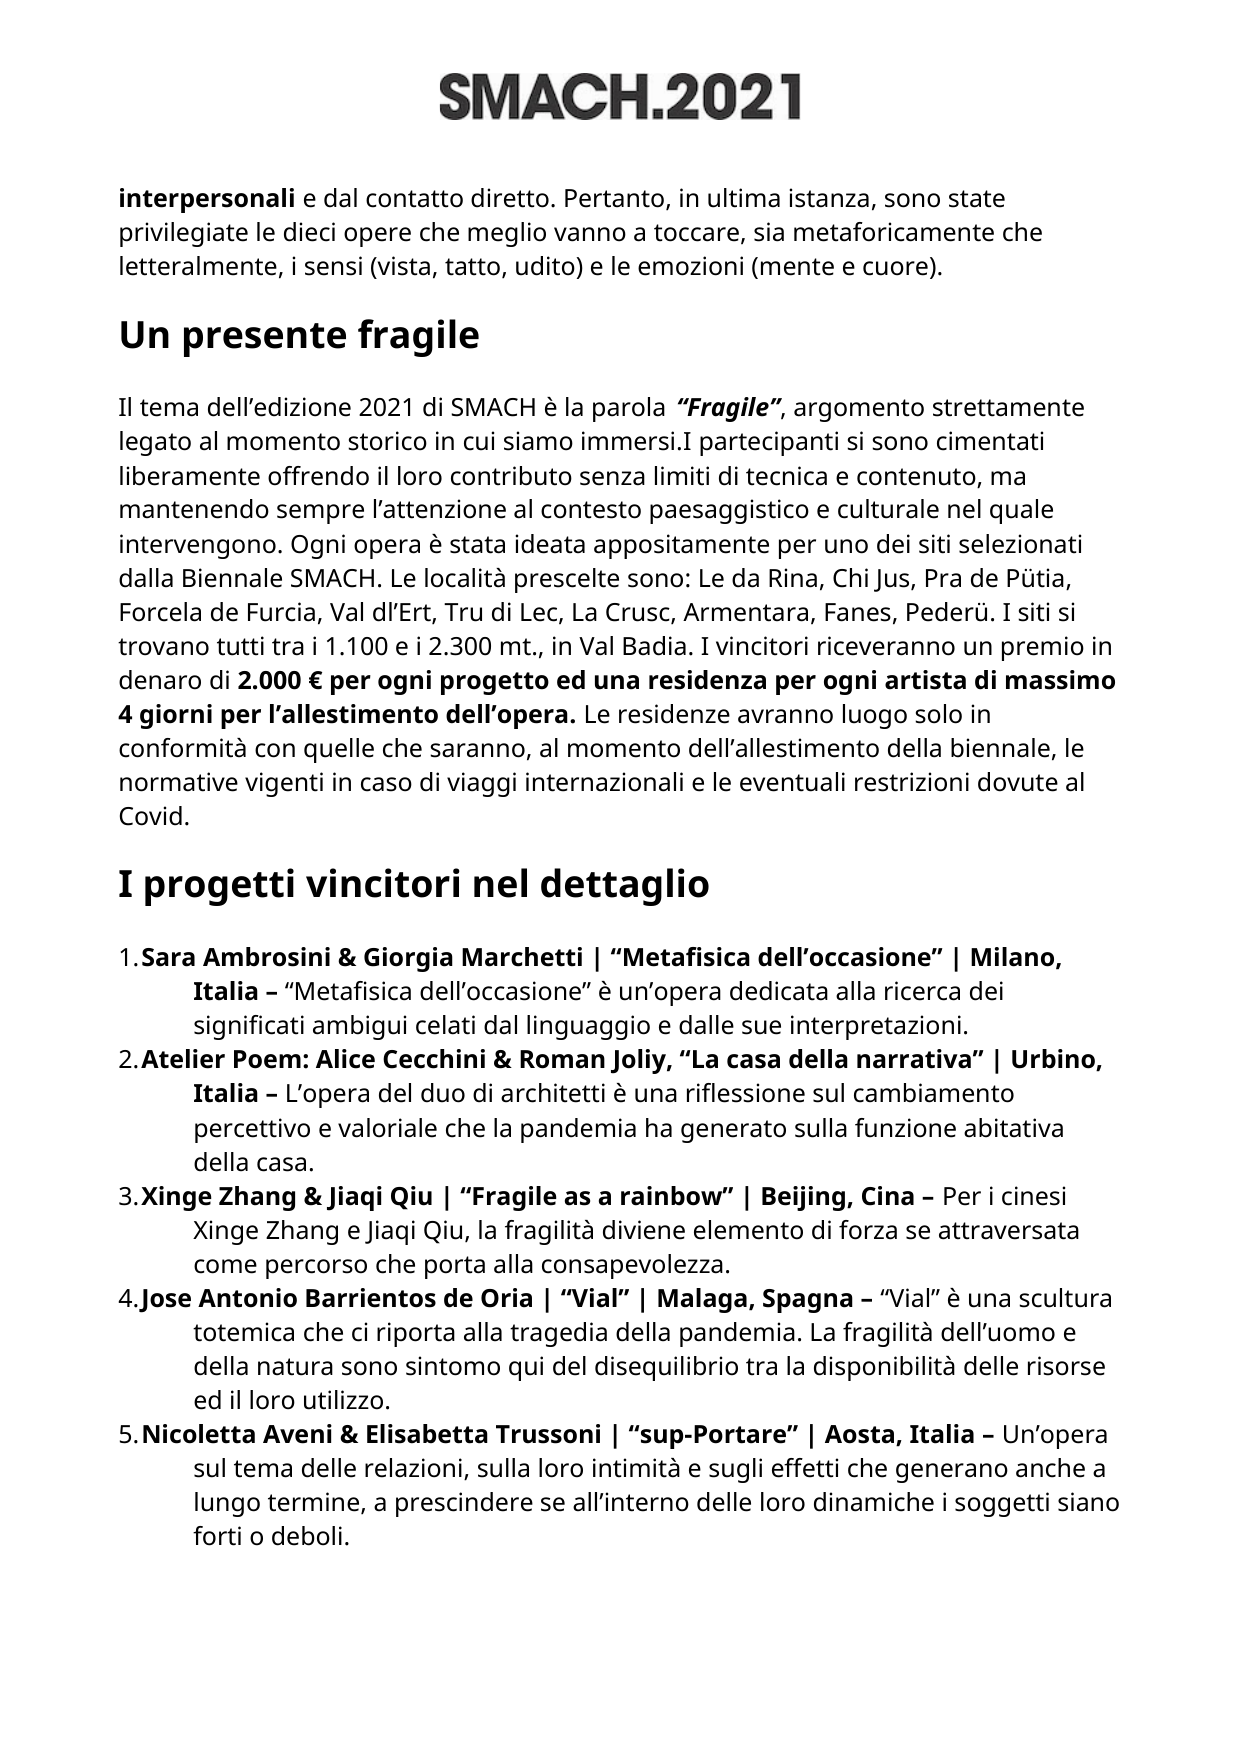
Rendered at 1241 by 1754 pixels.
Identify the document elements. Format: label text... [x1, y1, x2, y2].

text Un presente fragile [118, 308, 1122, 359]
list Xinge Zhang & Jiaqi Qiu | “Fragile as a rainbow” | Beijing, Cina – Per i cinesi Xinge Zhang e Jiaqi Qiu, la fragilità diviene elemento di forza se attraversata come percorso che porta alla consapevolezza. [118, 1178, 1122, 1281]
list Nicoletta Aveni & Elisabetta Trussoni | “sup-Portare” | Aosta, Italia – Un’opera sul tema delle relazioni, sulla loro intimità e sugli effetti che generano anche a lungo termine, a prescindere se all’interno delle loro dinamiche i soggetti siano forti o deboli. [118, 1417, 1122, 1553]
picture [439, 73, 801, 120]
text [118, 181, 1122, 283]
text I progetti vincitori nel dettaglio [118, 858, 1122, 909]
list Jose Antonio Barrientos de Oria | “Vial” | Malaga, Spagna – “Vial” è una scultura totemica che ci riporta alla tragedia della pandemia. La fragilità dell’uomo e della natura sono sintomo qui del disequilibrio tra la disponibilità delle risorse ed il loro utilizzo. [118, 1281, 1122, 1417]
list Sara Ambrosini & Giorgia Marchetti | “Metafisica dell’occasione” | Milano, Italia – “Metafisica dell’occasione” è un’opera dedicata alla ricerca dei significati ambigui celati dal linguaggio e dalle sue interpretazioni. [118, 940, 1122, 1042]
list Atelier Poem: Alice Cecchini & Roman Joliy, “La casa della narrativa” | Urbino, Italia – L’opera del duo di architetti è una riflessione sul cambiamento percettivo e valoriale che la pandemia ha generato sulla funzione abitativa della casa. [118, 1042, 1122, 1178]
text Il tema dell’edizione 2021 di SMACH è la parola “Fragile”, argomento strettamente legato al momento storico in cui siamo immersi.I partecipanti si sono cimentati liberamente offrendo il loro contributo senza limiti di tecnica e contenuto, ma mantenendo sempre l’attenzione al contesto paesaggistico e culturale nel quale intervengono. Ogni opera è stata ideata appositamente per uno dei siti selezionati dalla Biennale SMACH. Le località prescelte sono: Le da Rina, Chi Jus, Pra de Pütia, Forcela de Furcia, Val dl’Ert, Tru di Lec, La Crusc, Armentara, Fanes, Pederü. I siti si trovano tutti tra i 1.100 e i 2.300 mt., in Val Badia. I vincitori riceveranno un premio in denaro di 2.000 € per ogni progetto ed una residenza per ogni artista di massimo 4 giorni per l’allestimento dell’opera. Le residenze avranno luogo solo in conformità con quelle che saranno, al momento dell’allestimento della biennale, le normative vigenti in caso di viaggi internazionali e le eventuali restrizioni dovute al Covid. [118, 390, 1122, 833]
